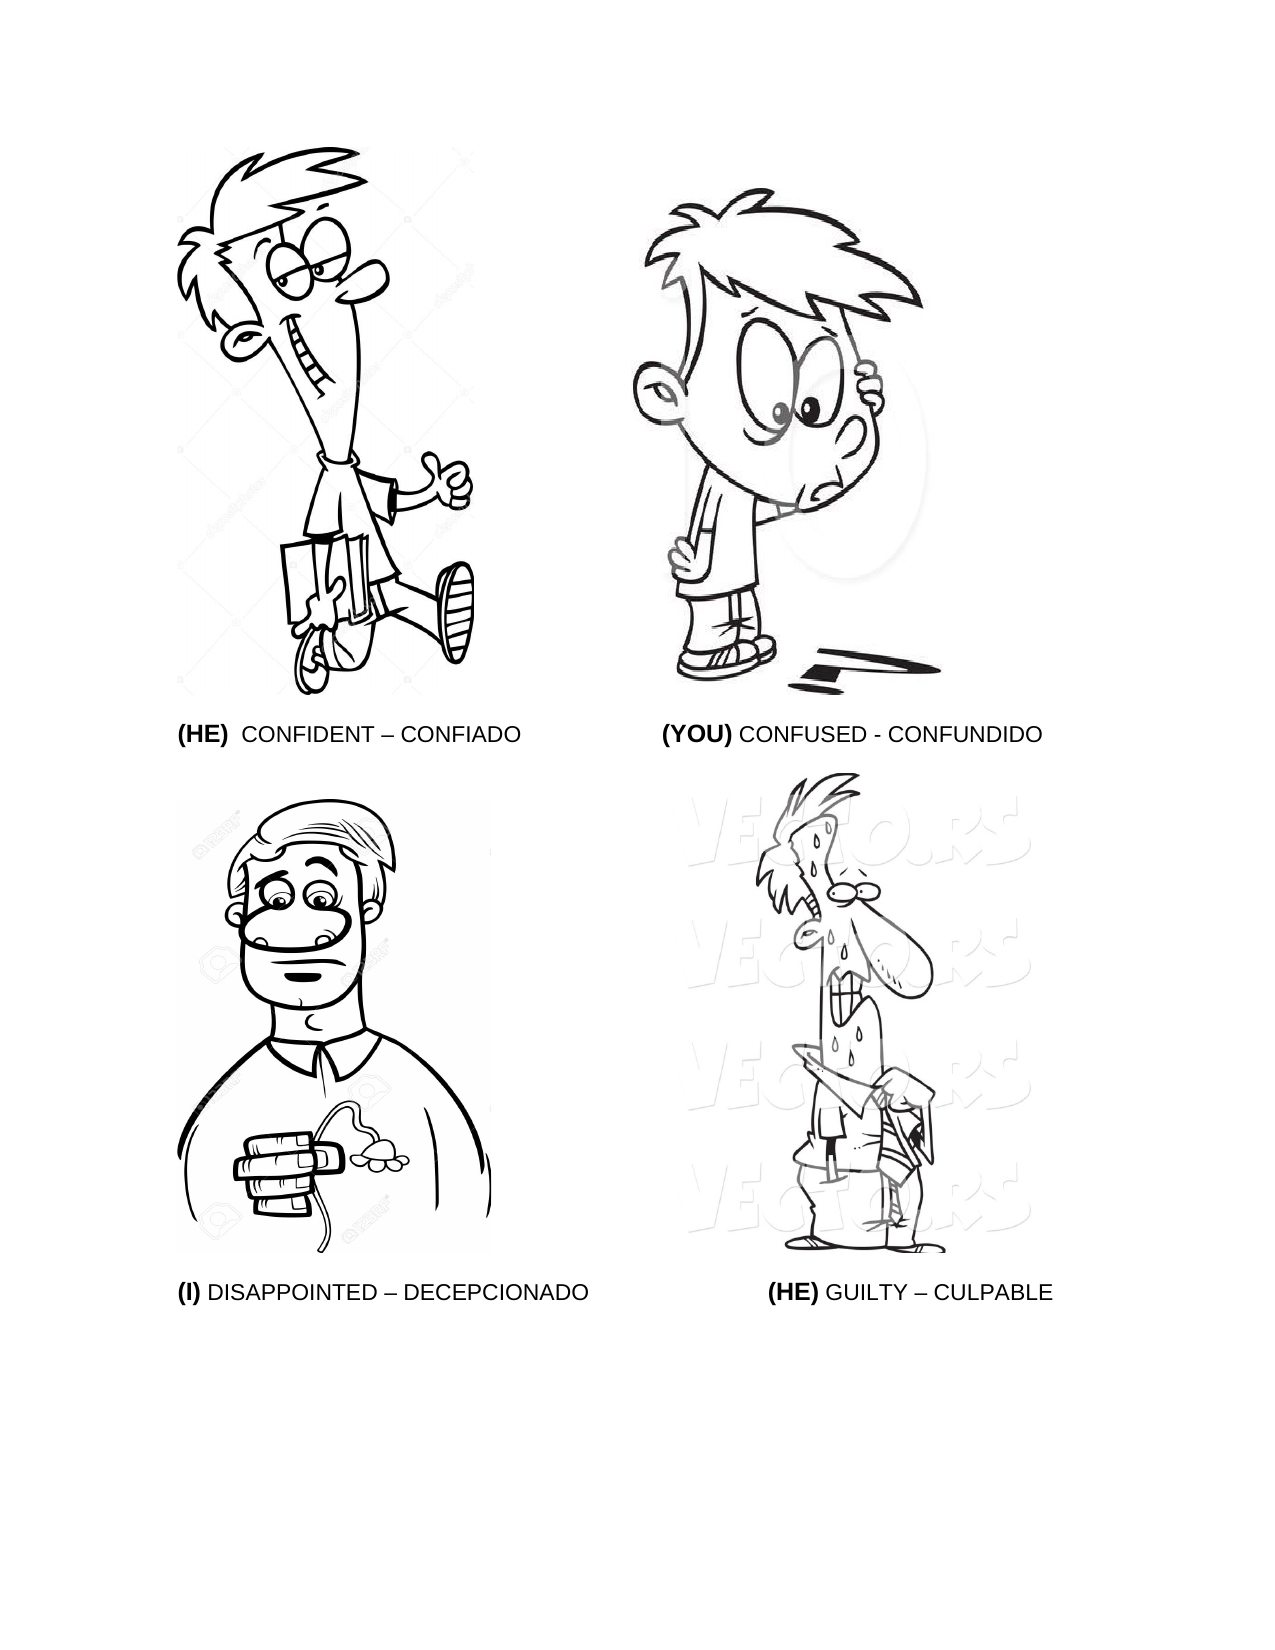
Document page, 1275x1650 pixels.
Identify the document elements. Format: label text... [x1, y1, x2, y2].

text (HE) CONFIDENT – CONFIADO (YOU) CONFUSED - CONFUNDIDO [177, 719, 1098, 748]
picture [601, 188, 972, 695]
text (I) DISAPPOINTED – DECEPCIONADO (HE) GUILTY – CULPABLE [177, 1277, 1098, 1306]
picture [644, 773, 1057, 1253]
picture [177, 147, 474, 695]
picture [177, 799, 492, 1253]
